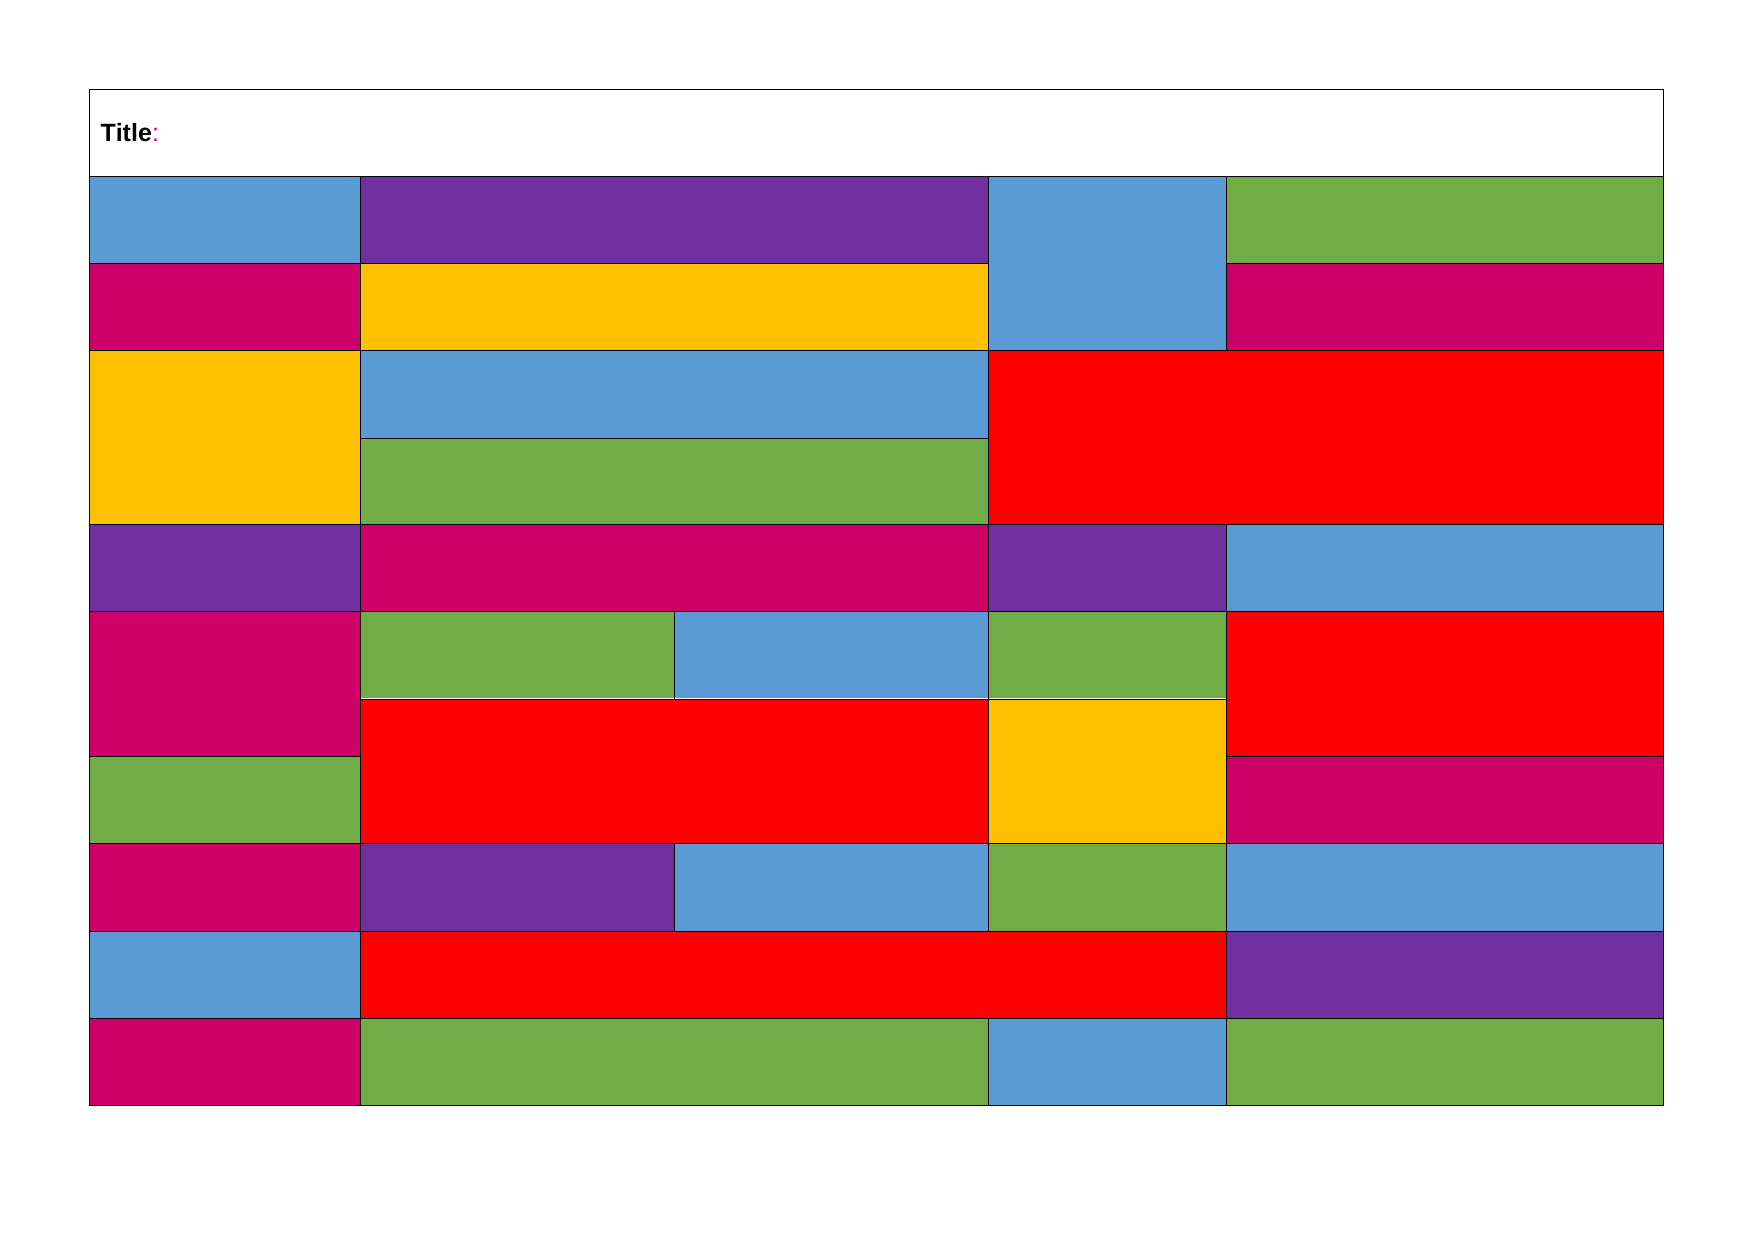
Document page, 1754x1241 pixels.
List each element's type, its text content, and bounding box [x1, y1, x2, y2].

table_cell [90, 844, 360, 931]
table_cell [90, 264, 360, 350]
table_cell [1227, 1019, 1663, 1105]
table_cell [361, 1019, 988, 1105]
table_cell [1227, 177, 1663, 263]
table_cell [1227, 264, 1663, 350]
table_cell [675, 844, 988, 931]
table_cell [989, 700, 1226, 843]
table_cell [989, 844, 1226, 931]
table_header Title: [90, 90, 1663, 176]
table_cell [361, 932, 1226, 1018]
table_cell [1227, 932, 1663, 1018]
table_cell [361, 177, 988, 263]
table_cell [989, 525, 1226, 611]
table_cell [361, 700, 988, 843]
table_cell [90, 351, 360, 524]
table_cell [989, 177, 1226, 350]
table_cell [90, 932, 360, 1018]
table_cell [989, 612, 1226, 698]
table_cell [1227, 844, 1663, 931]
table_cell [989, 1019, 1226, 1105]
table_cell [361, 351, 988, 438]
table_cell [90, 757, 360, 843]
table_cell [1227, 612, 1663, 756]
table_cell [90, 612, 360, 756]
table_cell [1227, 757, 1663, 843]
table_cell [90, 525, 360, 611]
table_cell [361, 439, 988, 524]
table_cell [1227, 525, 1663, 611]
table_cell [90, 1019, 360, 1105]
table_cell [361, 264, 988, 350]
table_cell [361, 525, 988, 611]
table_cell [361, 844, 674, 931]
table_cell [90, 177, 360, 263]
table_cell [989, 351, 1663, 524]
table_cell [675, 612, 988, 698]
table_cell [361, 612, 674, 698]
